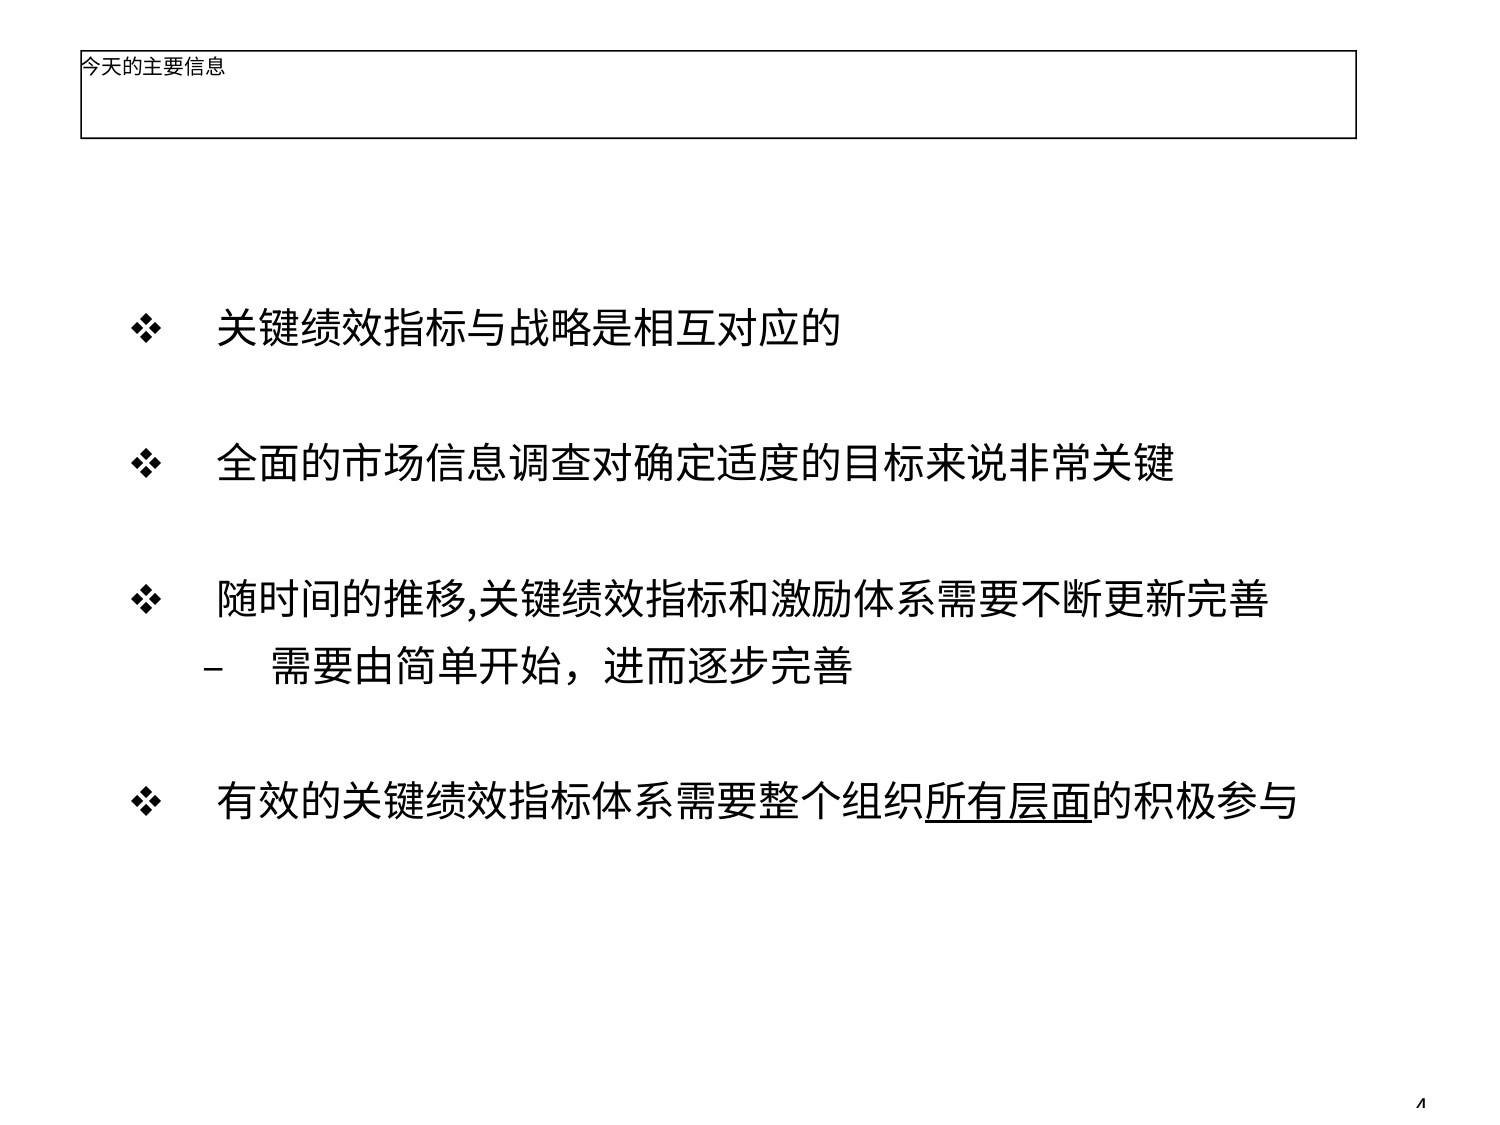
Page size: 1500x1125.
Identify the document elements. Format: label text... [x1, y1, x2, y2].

list 随时间的推移,关键绩效指标和激励体系需要不断更新完善 [127, 566, 1500, 626]
list 有效的关键绩效指标体系需要整个组织所有层面的积极参与 [127, 768, 1500, 829]
list 全面的市场信息调查对确定适度的目标来说非常关键 [127, 431, 1500, 491]
subtitle 关键绩效指标与战略是相互对应的 [127, 295, 1500, 355]
text – 需要由简单开始，进而逐步完善 [202, 633, 1500, 693]
